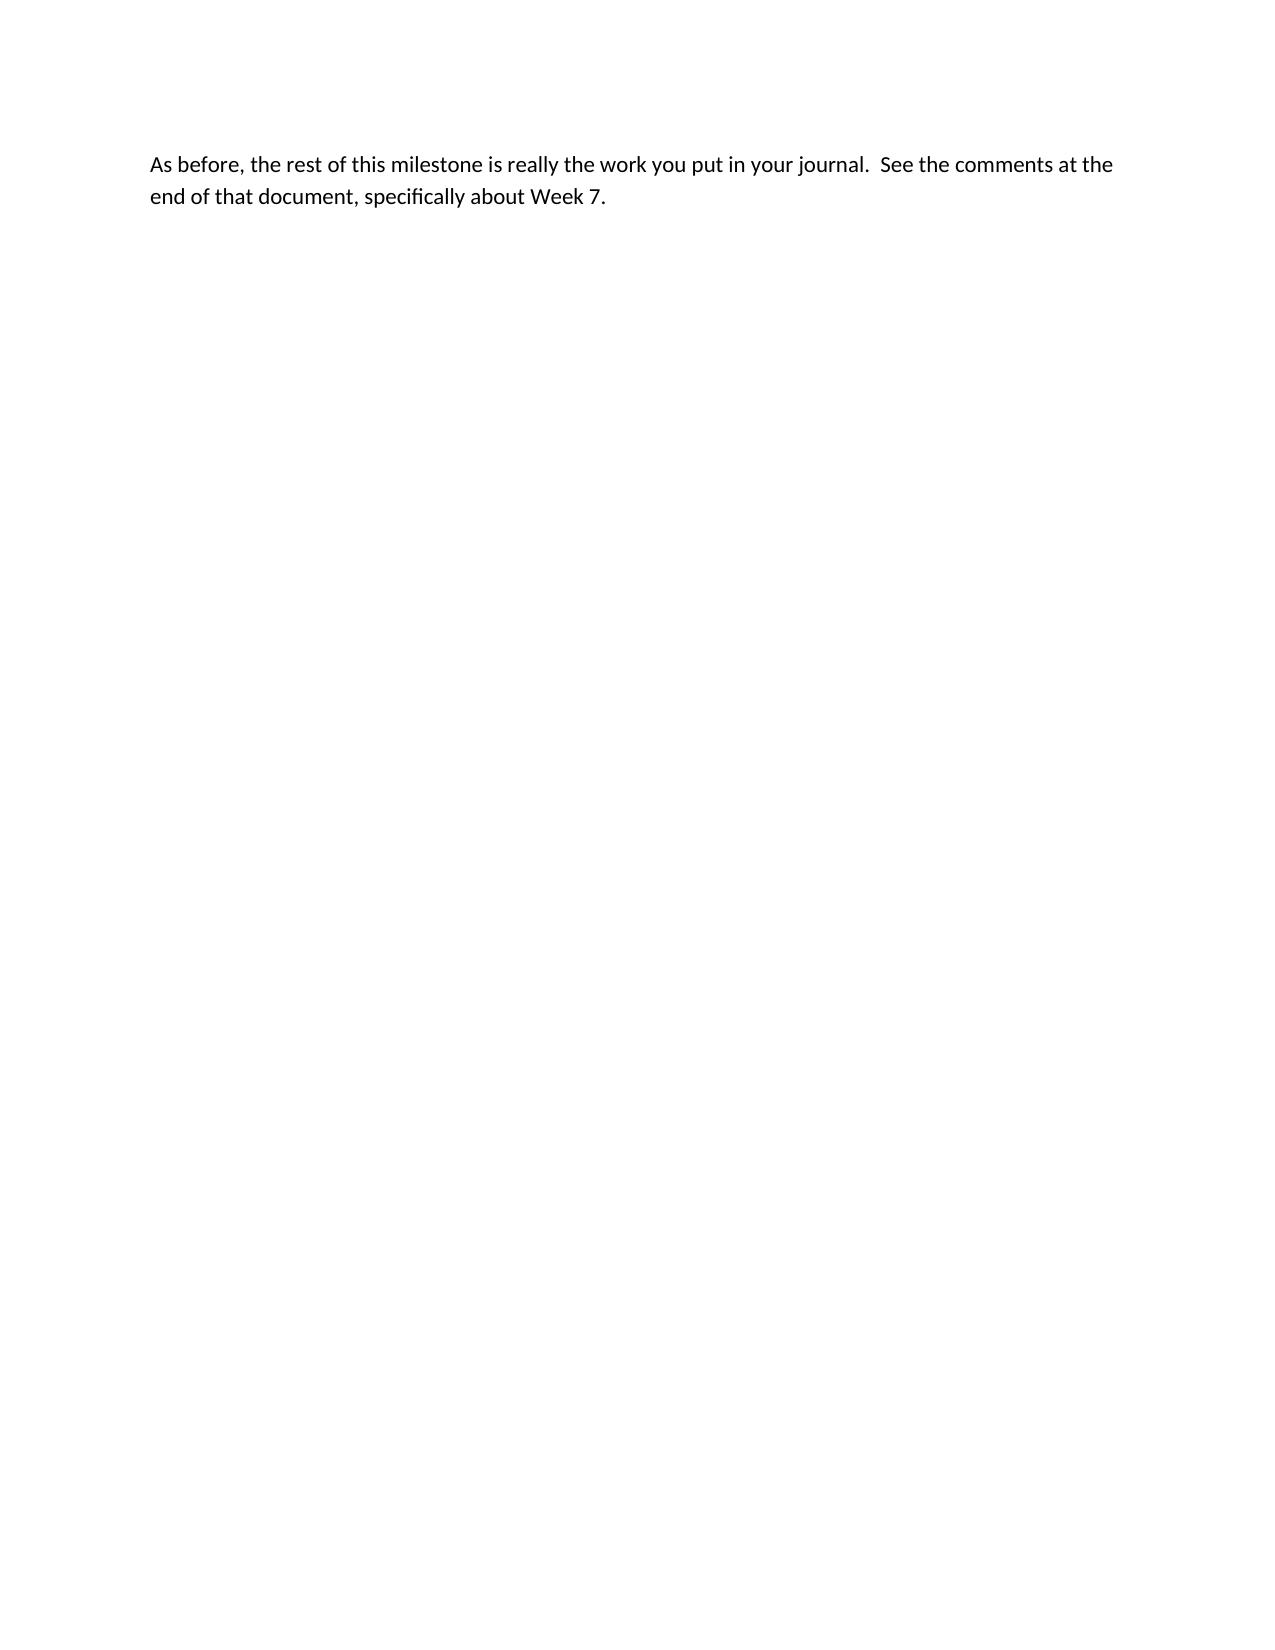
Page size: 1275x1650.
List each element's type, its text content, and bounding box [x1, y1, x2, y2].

text As before, the rest of this milestone is really the work you put in your journal. See the comments at the end of that document, specifically about Week 7. [150, 150, 1125, 210]
